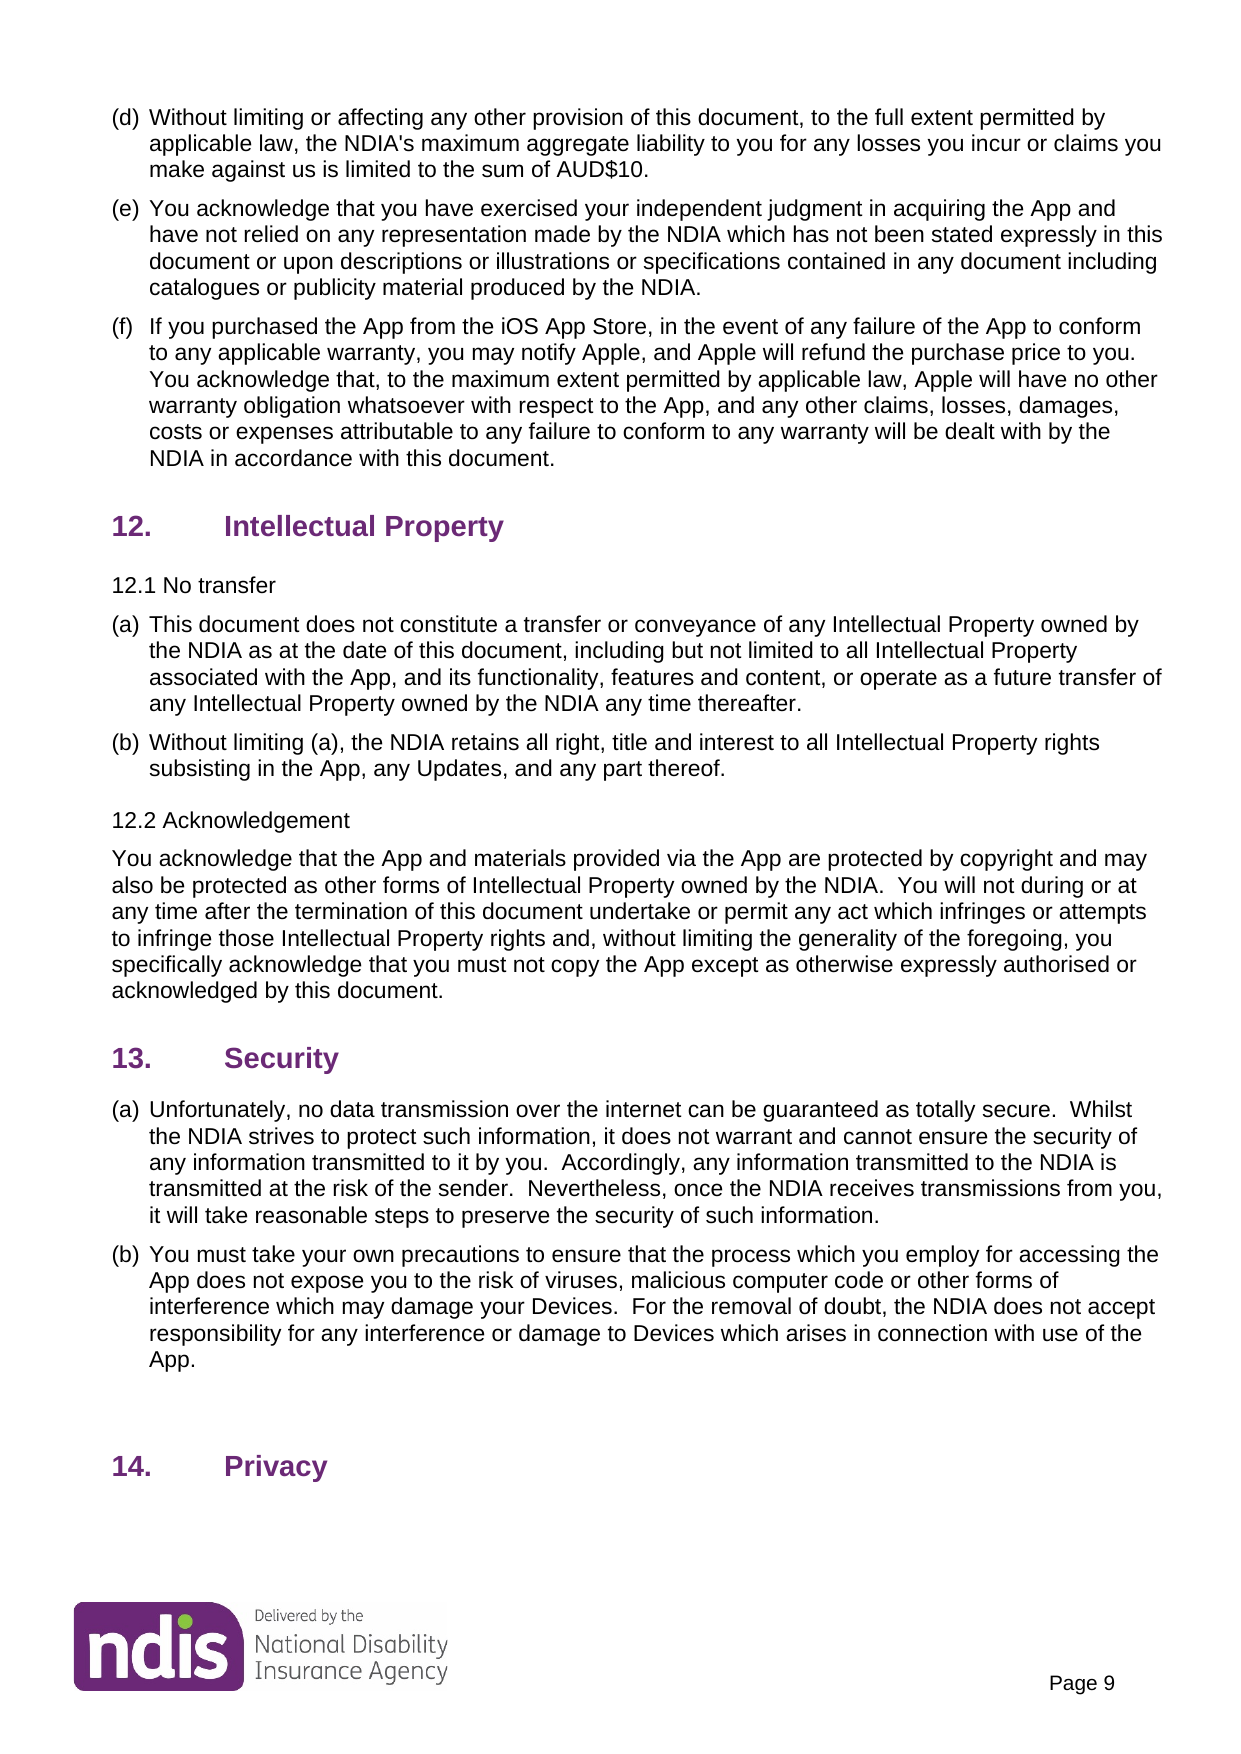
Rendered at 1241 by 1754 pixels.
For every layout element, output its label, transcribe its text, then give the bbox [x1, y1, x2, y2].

subtitle 12.1 No transfer [111, 572, 1165, 598]
subtitle Intellectual Property [111, 508, 1165, 542]
list Without limiting (a), the NDIA retains all right, title and interest to all Intellectual Property rights subsisting in the App, any Updates, and any part thereof. [111, 729, 1165, 782]
list This document does not constitute a transfer or conveyance of any Intellectual Property owned by the NDIA as at the date of this document, including but not limited to all Intellectual Property associated with the App, and its functionality, features and content, or operate as a future transfer of any Intellectual Property owned by the NDIA any time thereafter. [111, 611, 1165, 716]
list You must take your own precautions to ensure that the process which you employ for accessing the App does not expose you to the risk of viruses, malicious computer code or other forms of interference which may damage your Devices. For the removal of doubt, the NDIA does not accept responsibility for any interference or damage to Devices which arises in connection with use of the App. [111, 1241, 1165, 1372]
text You acknowledge that the App and materials provided via the App are protected by copyright and may also be protected as other forms of Intellectual Property owned by the NDIA. You will not during or at any time after the termination of this document undertake or permit any act which infringes or attempts to infringe those Intellectual Property rights and, without limiting the generality of the foregoing, you specifically acknowledge that you must not copy the App except as otherwise expressly authorised or acknowledged by this document. [111, 845, 1165, 1003]
list If you purchased the App from the iOS App Store, in the event of any failure of the App to conform to any applicable warranty, you may notify Apple, and Apple will refund the purchase price to you. You acknowledge that, to the maximum extent permitted by applicable law, Apple will have no other warranty obligation whatsoever with respect to the App, and any other claims, losses, damages, costs or expenses attributable to any failure to conform to any warranty will be dealt with by the NDIA in accordance with this document. [111, 313, 1165, 471]
subtitle Security [111, 1041, 1165, 1074]
list Without limiting or affecting any other provision of this document, to the full extent permitted by applicable law, the NDIA's maximum aggregate liability to you for any losses you incur or claims you make against us is limited to the sum of AUD$10. [111, 103, 1165, 182]
list Unfortunately, no data transmission over the internet can be guaranteed as totally secure. Whilst the NDIA strives to protect such information, it does not warrant and cannot ensure the security of any information transmitted to it by you. Accordingly, any information transmitted to the NDIA is transmitted at the risk of the sender. Nevertheless, once the NDIA receives transmissions from you, it will take reasonable steps to preserve the security of such information. [111, 1096, 1165, 1228]
subtitle 12.2 Acknowledgement [111, 807, 1165, 833]
list You acknowledge that you have exercised your independent judgment in acquiring the App and have not relied on any representation made by the NDIA which has not been stated expressly in this document or upon descriptions or illustrations or specifications contained in any document including catalogues or publicity material produced by the NDIA. [111, 195, 1165, 300]
subtitle Privacy [111, 1449, 1165, 1482]
picture [73, 1602, 448, 1691]
